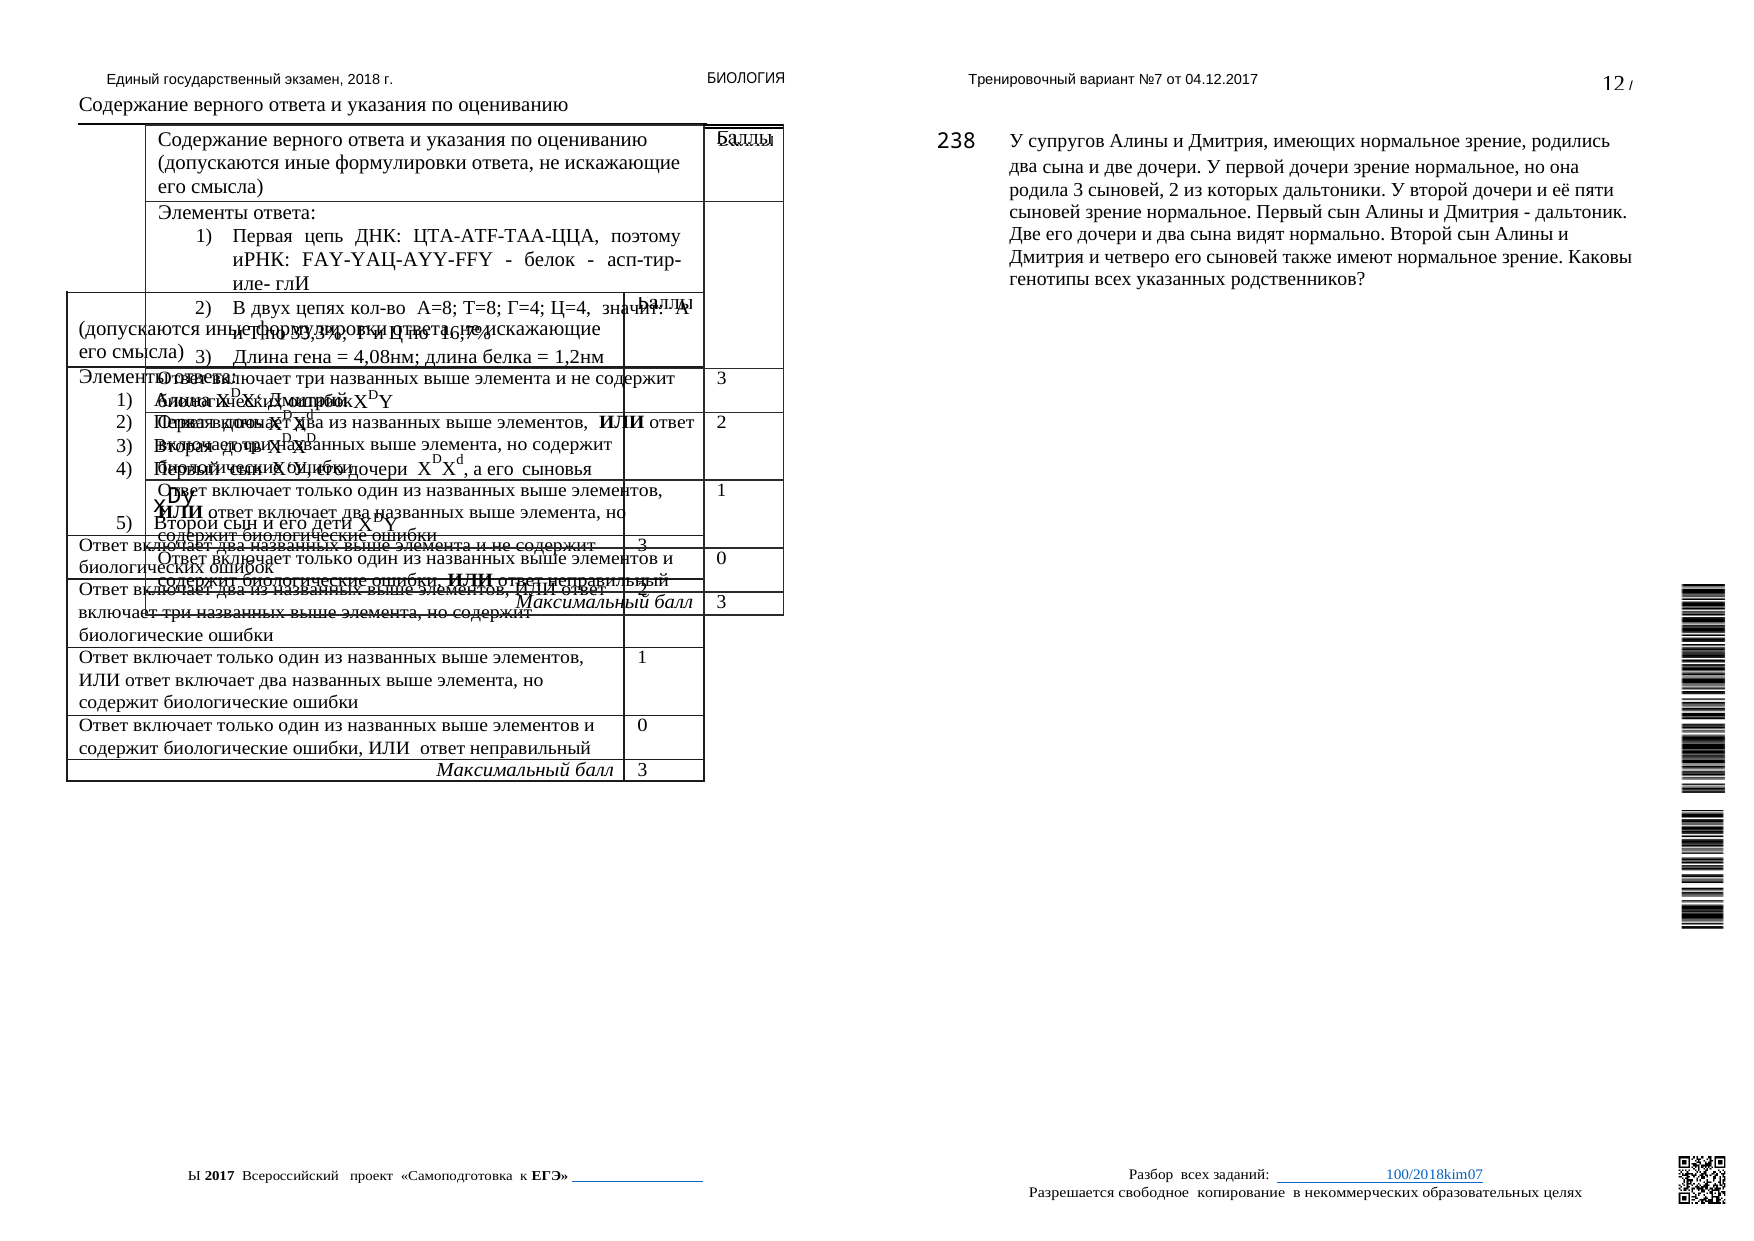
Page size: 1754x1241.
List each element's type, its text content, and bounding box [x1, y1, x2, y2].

list У супругов Алины и Дмитрия, имеющих нормальное зрение, родились два сына и две дочери. У первой дочери зрение нормальное, но она родила 3 сыновей, 2 из которых дальтоники. У второй дочери и её пяти сыновей зрение нормальное. Первый сын Алины и Дмитрия - дальтоник. Две его дочери и два сына видят нормально. Второй сын Алины и Дмитрия и четверо его сыновей также имеют нормальное зрение. Каковы генотипы всех указанных родственников? [936, 125, 1643, 290]
picture [716, 131, 773, 146]
picture [1681, 810, 1724, 929]
picture [1678, 1156, 1726, 1204]
picture [1681, 584, 1726, 793]
picture [637, 297, 693, 309]
